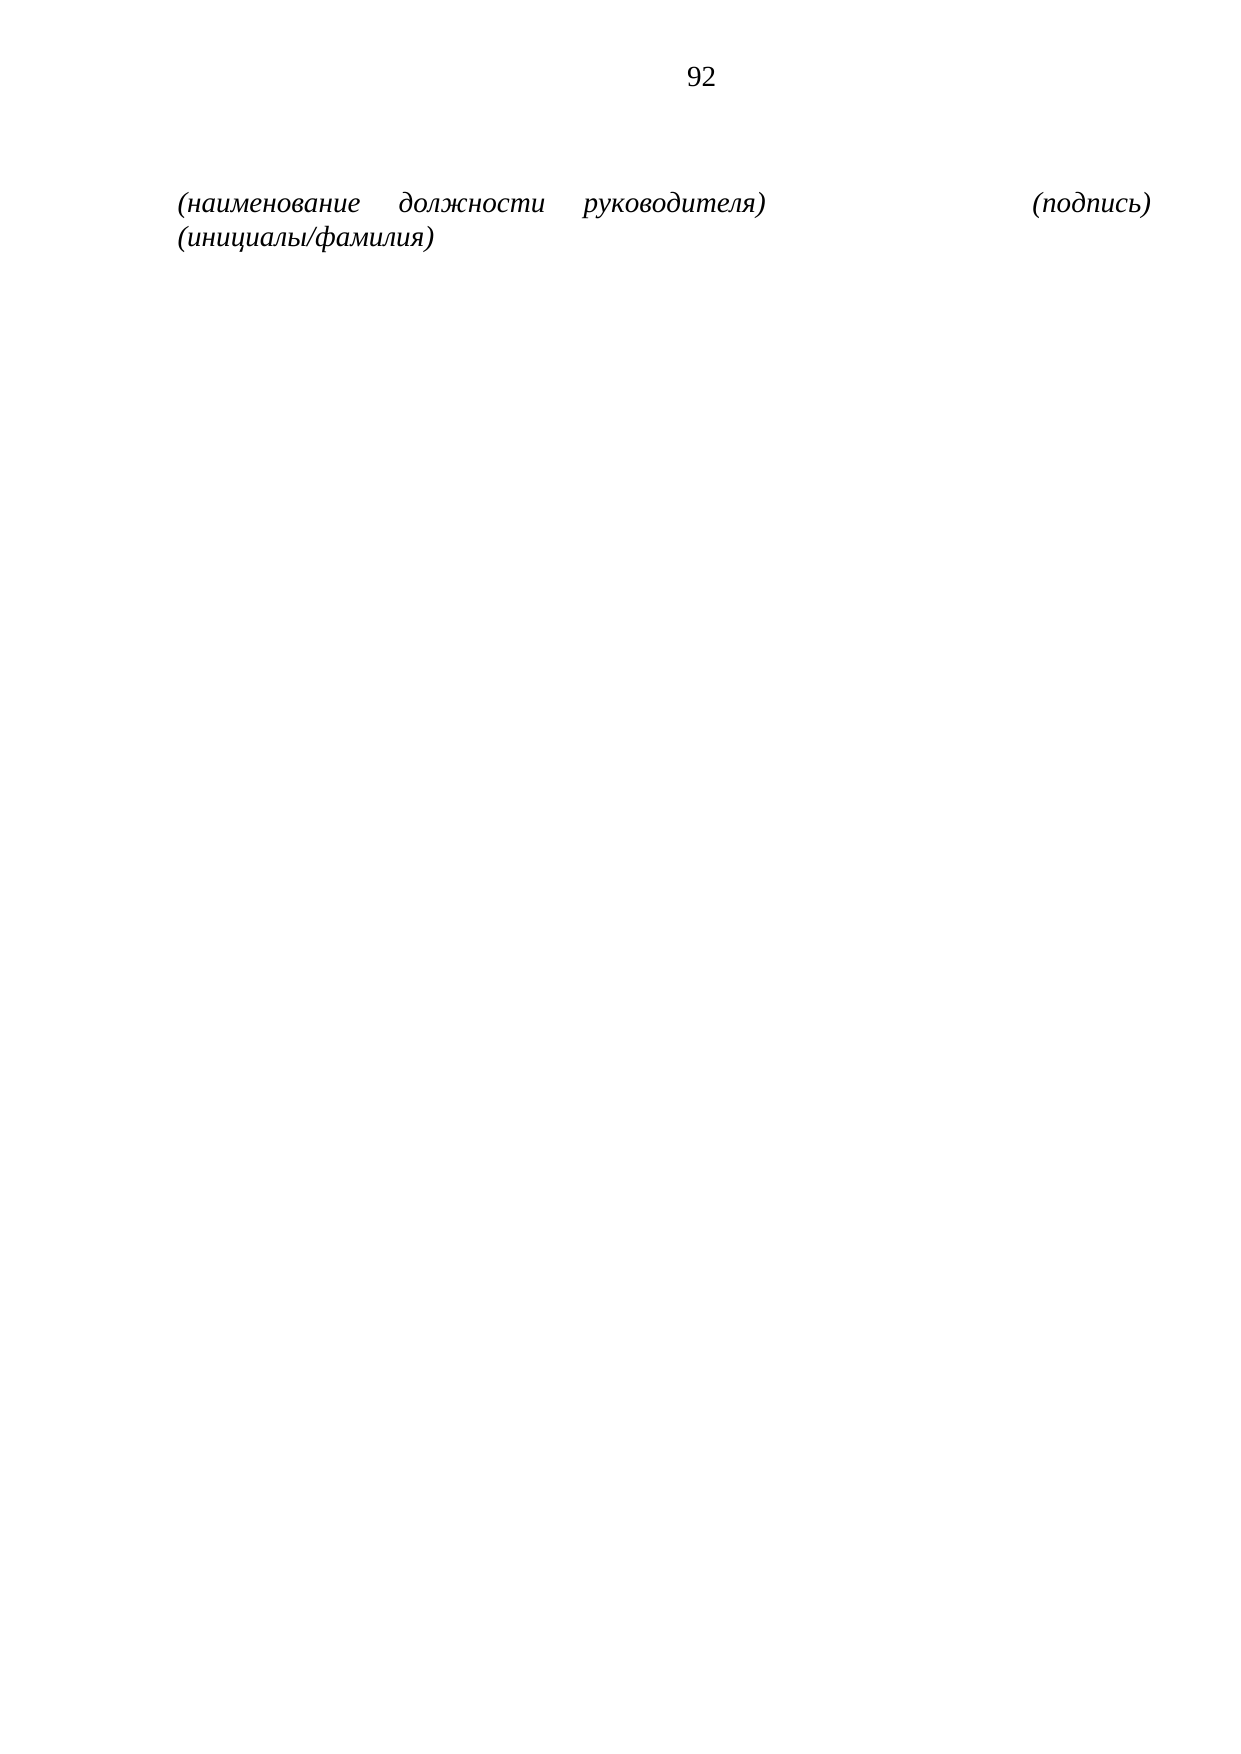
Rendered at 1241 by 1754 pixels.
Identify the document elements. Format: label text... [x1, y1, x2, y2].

text (наименование должности руководителя) (подпись) (инициалы/фамилия) [177, 185, 1152, 252]
